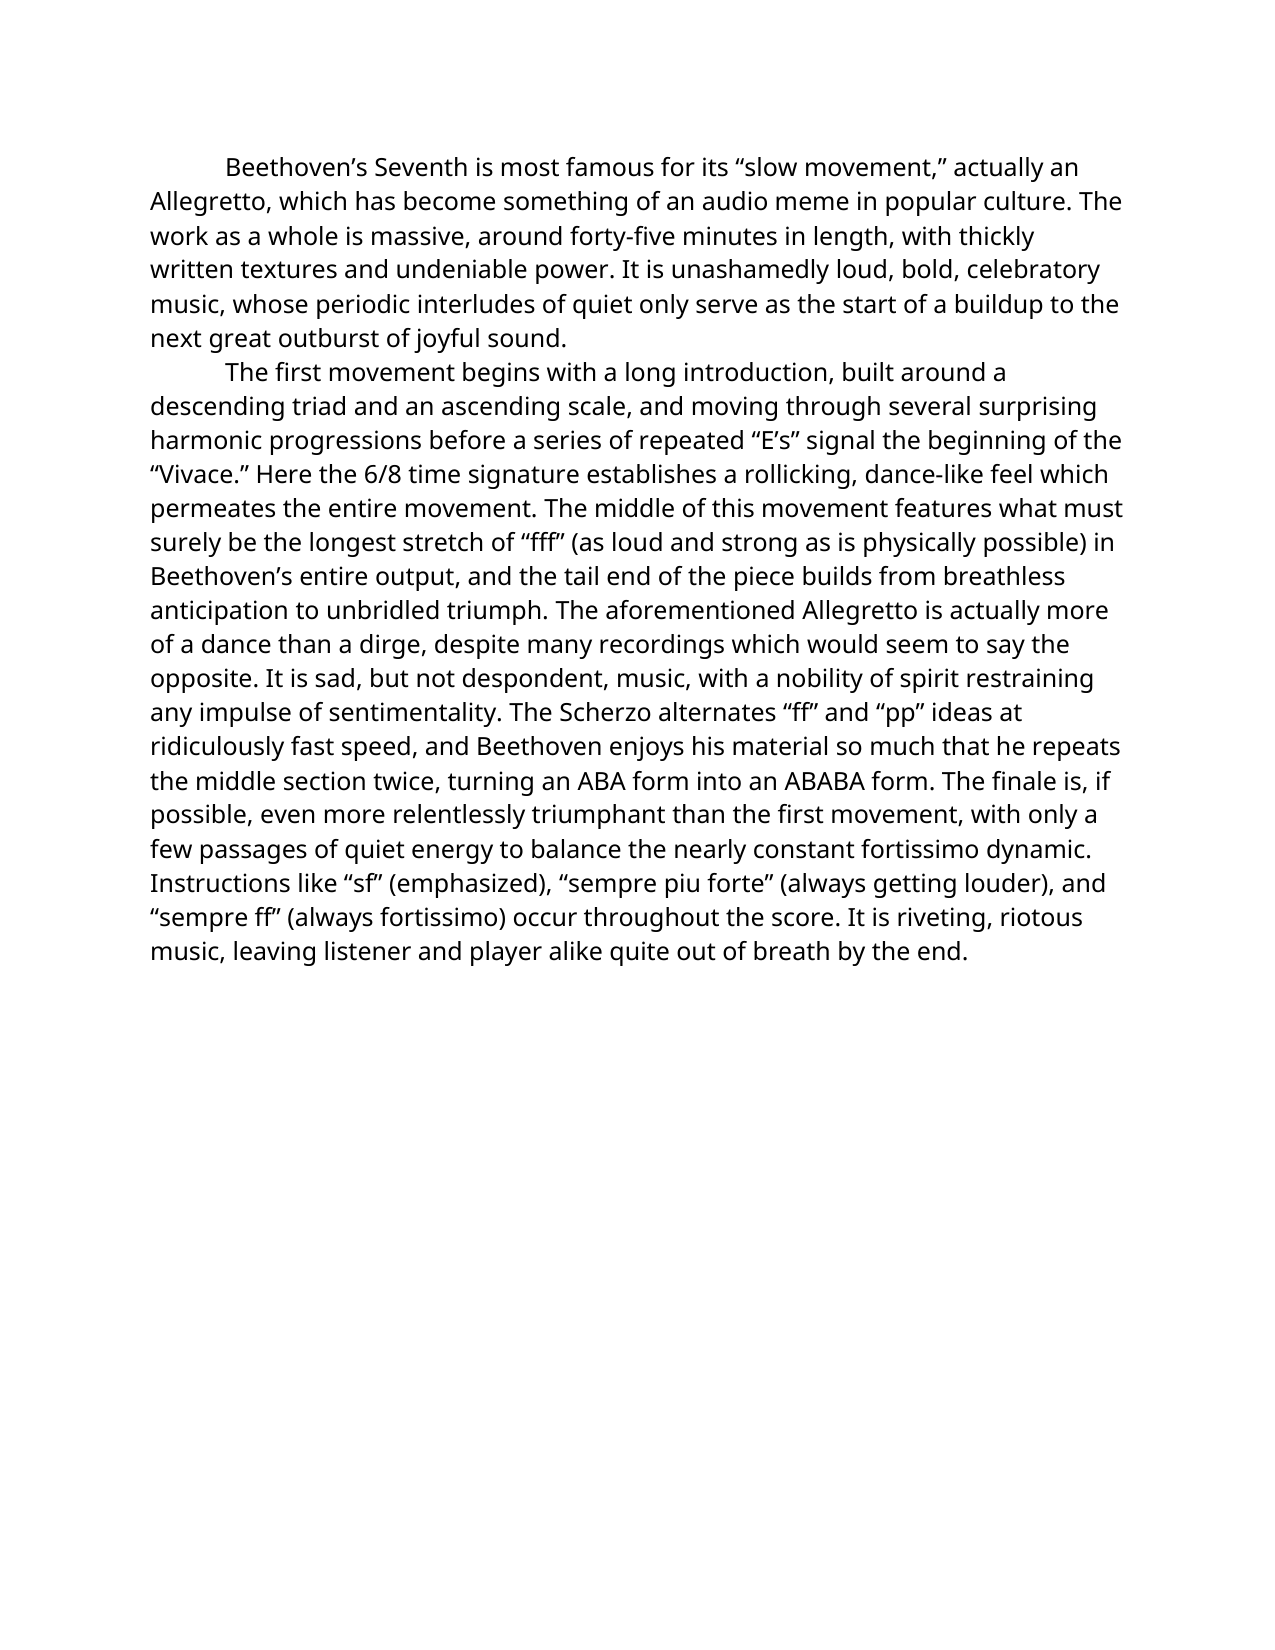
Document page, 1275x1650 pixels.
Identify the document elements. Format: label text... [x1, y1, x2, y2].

text Beethoven’s Seventh is most famous for its “slow movement,” actually an Allegretto, which has become something of an audio meme in popular culture. The work as a whole is massive, around forty-five minutes in length, with thickly written textures and undeniable power. It is unashamedly loud, bold, celebratory music, whose periodic interludes of quiet only serve as the start of a buildup to the next great outburst of joyful sound. [150, 150, 1125, 354]
text The first movement begins with a long introduction, built around a descending triad and an ascending scale, and moving through several surprising harmonic progressions before a series of repeated “E’s” signal the beginning of the “Vivace.” Here the 6/8 time signature establishes a rollicking, dance-like feel which permeates the entire movement. The middle of this movement features what must surely be the longest stretch of “fff” (as loud and strong as is physically possible) in Beethoven’s entire output, and the tail end of the piece builds from breathless anticipation to unbridled triumph. The aforementioned Allegretto is actually more of a dance than a dirge, despite many recordings which would seem to say the opposite. It is sad, but not despondent, music, with a nobility of spirit restraining any impulse of sentimentality. The Scherzo alternates “ff” and “pp” ideas at ridiculously fast speed, and Beethoven enjoys his material so much that he repeats the middle section twice, turning an ABA form into an ABABA form. The finale is, if possible, even more relentlessly triumphant than the first movement, with only a few passages of quiet energy to balance the nearly constant fortissimo dynamic. Instructions like “sf” (emphasized), “sempre piu forte” (always getting louder), and “sempre ff” (always fortissimo) occur throughout the score. It is riveting, riotous music, leaving listener and player alike quite out of breath by the end. [150, 354, 1125, 967]
